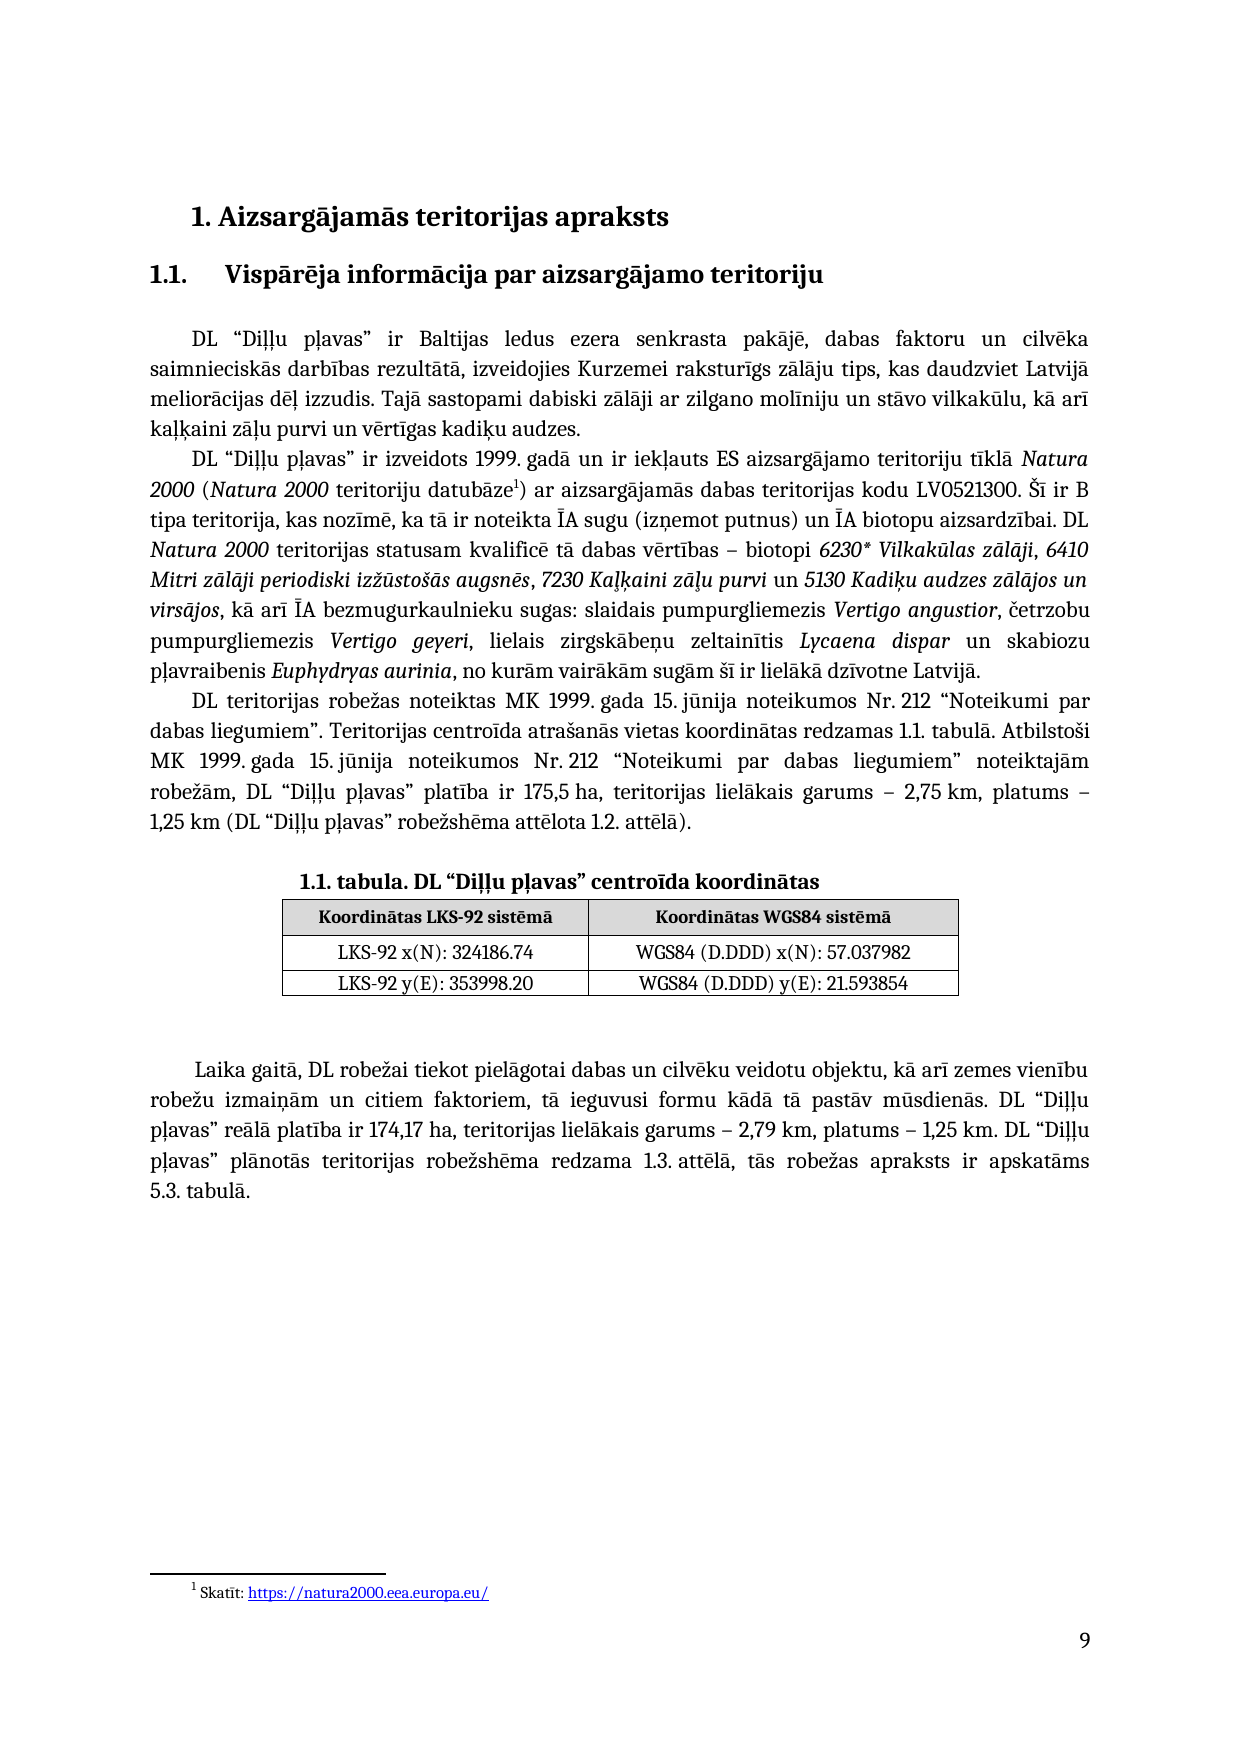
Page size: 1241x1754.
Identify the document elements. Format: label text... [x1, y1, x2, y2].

subtitle Vispārēja informācija par aizsargājamo teritoriju [150, 259, 1090, 291]
table_cell LKS-92 y(E): 353998.20 [283, 971, 588, 995]
text DL teritorijas robežas noteiktas MK 1999. gada 15. jūnija noteikumos Nr. 212 “Noteikumi par dabas liegumiem”. Teritorijas centroīda atrašanās vietas koordinātas redzamas 1.1. tabulā. Atbilstoši MK 1999. gada 15. jūnija noteikumos Nr. 212 “Noteikumi par dabas liegumiem” noteiktajām robežām, DL “Diļļu pļavas” platība ir 175,5 ha, teritorijas lielākais garums – 2,75 km, platums – 1,25 km (DL “Diļļu pļavas” robežshēma attēlota 1.2. attēlā). [150, 688, 1090, 835]
table_header Koordinātas WGS84 sistēmā [589, 900, 958, 935]
table_cell LKS-92 x(N): 324186.74 [283, 936, 588, 970]
text DL “Diļļu pļavas” ir izveidots 1999. gadā un ir iekļauts ES aizsargājamo teritoriju tīklā Natura 2000 (Natura 2000 teritoriju datubāze) ar aizsargājamās dabas teritorijas kodu LV0521300. Šī ir B tipa teritorija, kas nozīmē, ka tā ir noteikta ĪA sugu (izņemot putnus) un ĪA biotopu aizsardzībai. DL Natura 2000 teritorijas statusam kvalificē tā dabas vērtības – biotopi 6230* Vilkakūlas zālāji, 6410 Mitri zālāji periodiski izžūstošās augsnēs, 7230 Kaļķaini zāļu purvi un 5130 Kadiķu audzes zālājos un virsājos, kā arī ĪA bezmugurkaulnieku sugas: slaidais pumpurgliemezis Vertigo angustior, četrzobu pumpurgliemezis Vertigo geyeri, lielais zirgskābeņu zeltainītis Lycaena dispar un skabiozu pļavraibenis Euphydryas aurinia, no kurām vairākām sugām šī ir lielākā dzīvotne Latvijā. [150, 446, 1090, 684]
table_header Koordinātas LKS-92 sistēmā [283, 900, 588, 935]
subtitle 1. Aizsargājamās teritorijas apraksts [150, 200, 1090, 233]
table_cell WGS84 (D.DDD) x(N): 57.037982 [589, 936, 958, 970]
table_cell WGS84 (D.DDD) y(E): 21.593854 [589, 971, 958, 995]
text Laika gaitā, DL robežai tiekot pielāgotai dabas un cilvēku veidotu objektu, kā arī zemes vienību robežu izmaiņām un citiem faktoriem, tā ieguvusi formu kādā tā pastāv mūsdienās. DL “Diļļu pļavas” reālā platība ir 174,17 ha, teritorijas lielākais garums – 2,79 km, platums – 1,25 km. DL “Diļļu pļavas” plānotās teritorijas robežshēma redzama 1.3. attēlā, tās robežas apraksts ir apskatāms 5.3. tabulā. [150, 1057, 1090, 1204]
text DL “Diļļu pļavas” ir Baltijas ledus ezera senkrasta pakājē, dabas faktoru un cilvēka saimnieciskās darbības rezultātā, izveidojies Kurzemei raksturīgs zālāju tips, kas daudzviet Latvijā meliorācijas dēļ izzudis. Tajā sastopami dabiski zālāji ar zilgano molīniju un stāvo vilkakūlu, kā arī kaļķaini zāļu purvi un vērtīgas kadiķu audzes. [150, 325, 1090, 442]
text 1.1. tabula. DL “Diļļu pļavas” centroīda koordinātas [225, 869, 1090, 895]
